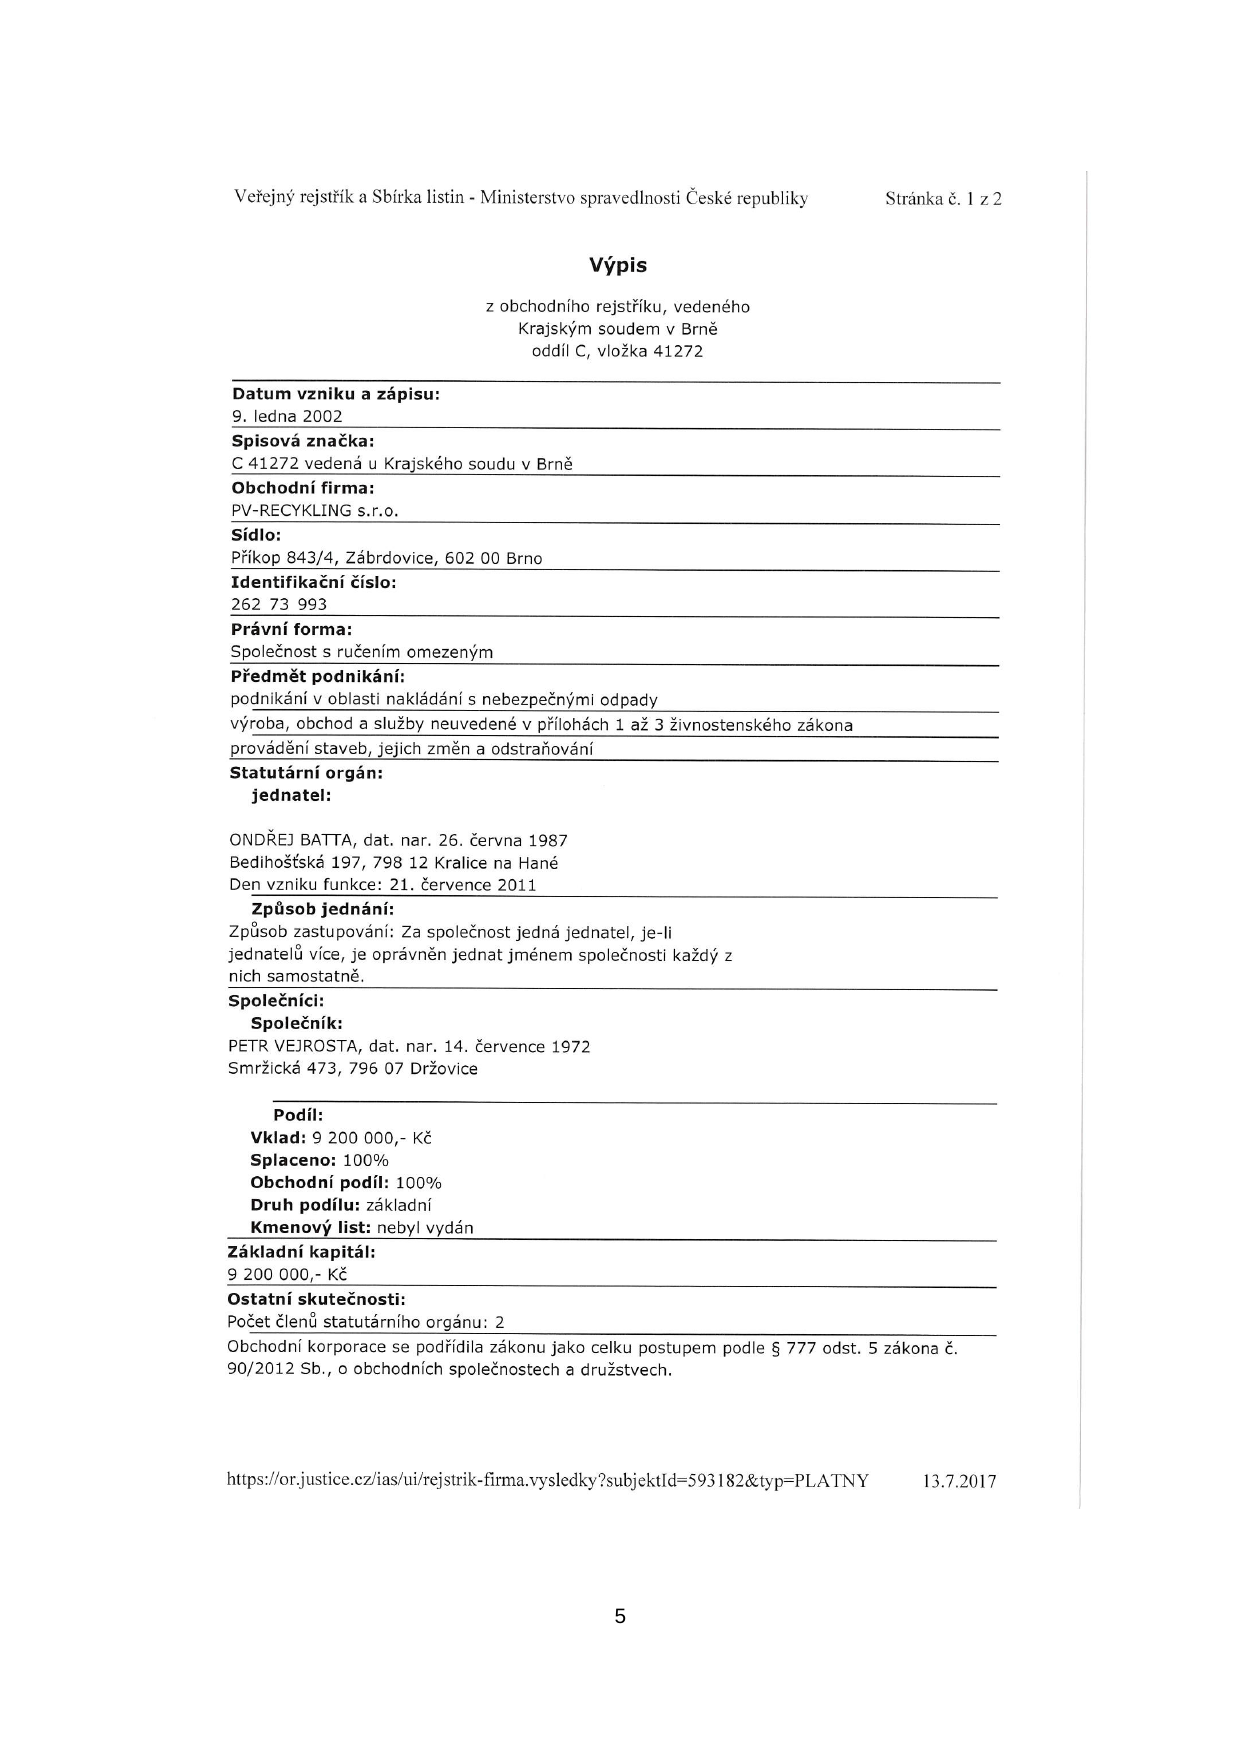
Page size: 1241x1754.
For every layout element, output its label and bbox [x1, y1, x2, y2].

picture [147, 171, 1093, 1509]
